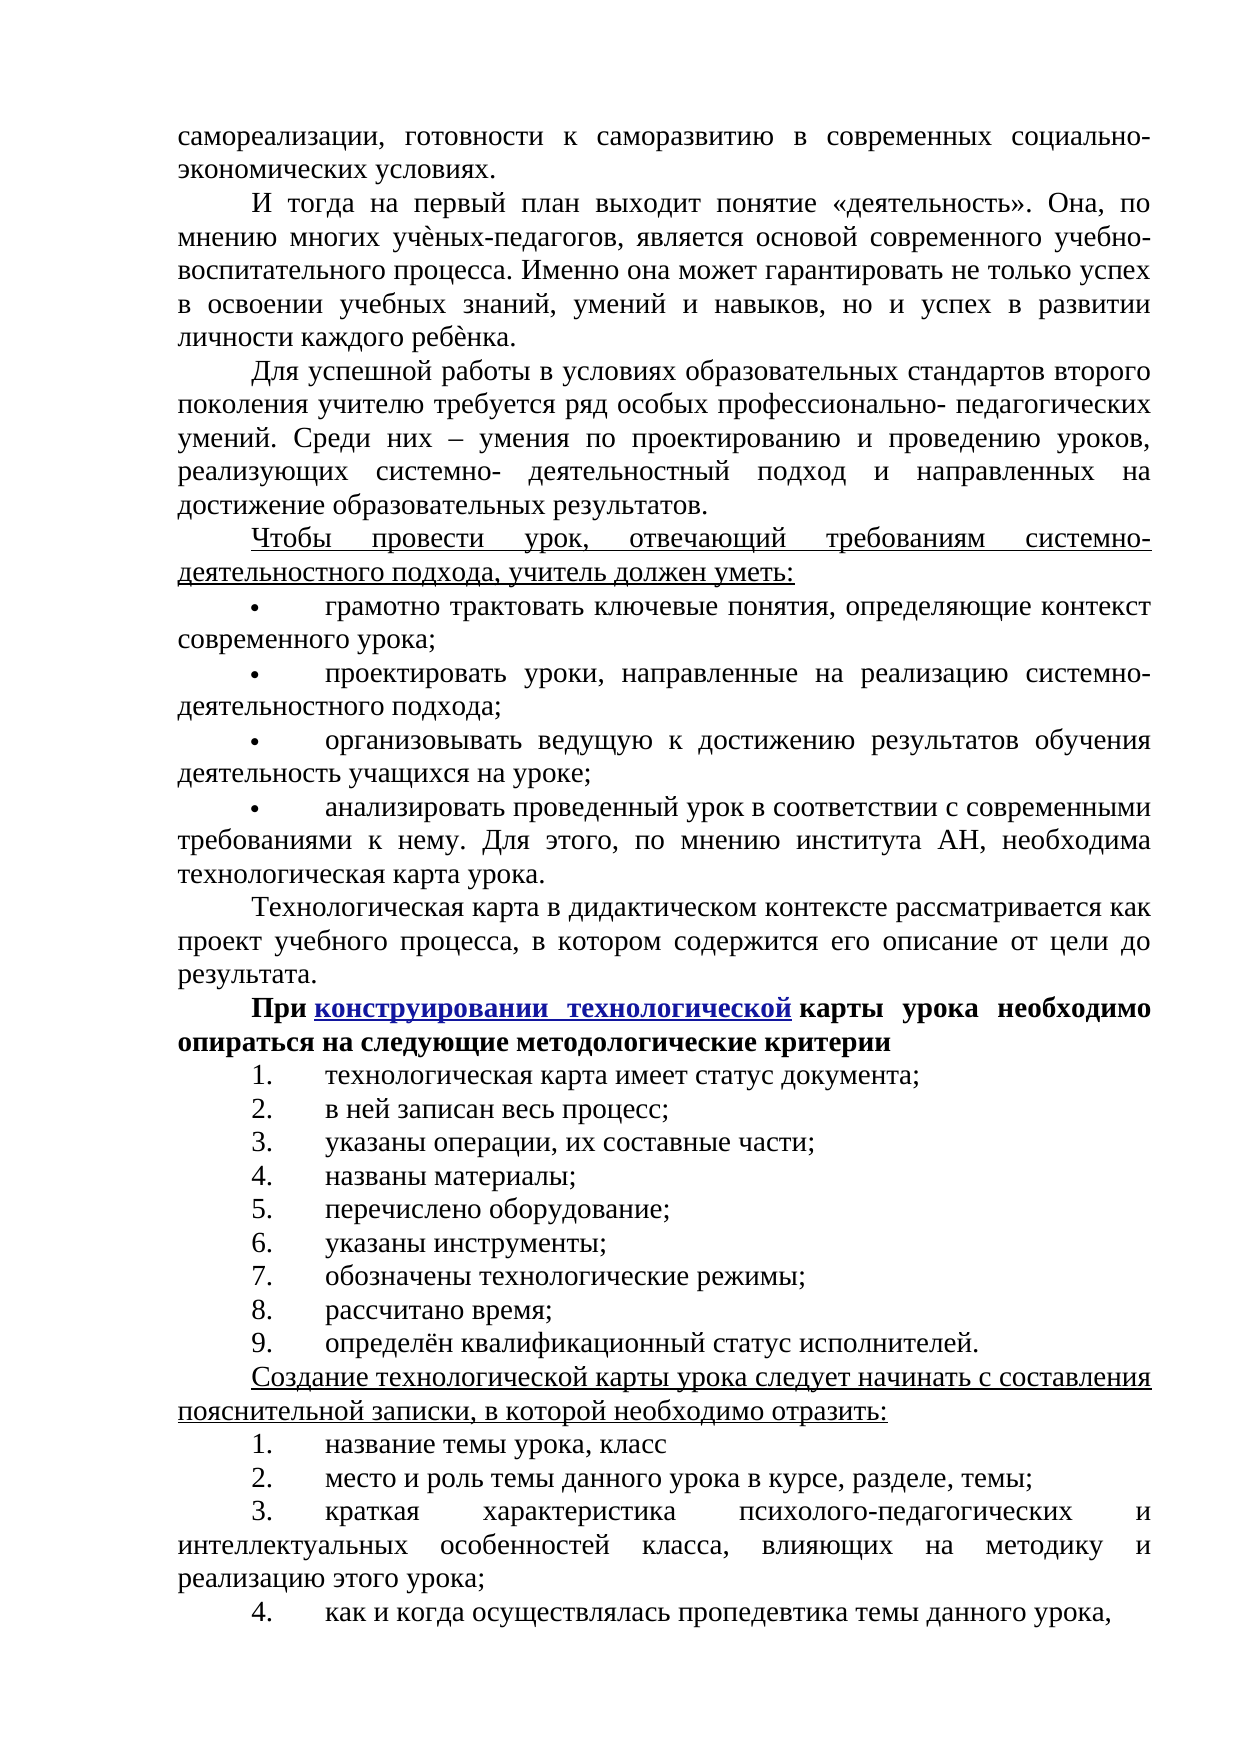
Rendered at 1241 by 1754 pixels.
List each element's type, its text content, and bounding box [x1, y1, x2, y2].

text И тогда на первый план выходит понятие «деятельность». Она, по мнению многих учѐных-педагогов, является основой современного учебно-воспитательного процесса. Именно она может гарантировать не только успех в освоении учебных знаний, умений и навыков, но и успех в развитии личности каждого ребѐнка. [177, 185, 1152, 353]
list в ней записан весь процесс; [177, 1091, 1152, 1124]
list рассчитано время; [177, 1292, 1152, 1326]
list названы материалы; [177, 1158, 1152, 1191]
list проектировать уроки, направленные на реализацию системно-деятельностного подхода; [177, 655, 1152, 722]
list определён квалификационный статус исполнителей. [177, 1326, 1152, 1359]
text Чтобы провести урок, отвечающий требованиям системно- деятельностного подхода, учитель должен уметь: [177, 521, 1152, 588]
list грамотно трактовать ключевые понятия, определяющие контекст современного урока; [177, 588, 1152, 655]
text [177, 118, 1152, 185]
list анализировать проведенный урок в соответствии с современными требованиями к нему. Для этого, по мнению института АН, необходима технологическая карта урока. [177, 789, 1152, 889]
text Для успешной работы в условиях образовательных стандартов второго поколения учителю требуется ряд особых профессионально- педагогических умений. Среди них – умения по проектированию и проведению уроков, реализующих системно- деятельностный подход и направленных на достижение образовательных результатов. [177, 353, 1152, 521]
list организовывать ведущую к достижению результатов обучения деятельность учащихся на уроке; [177, 722, 1152, 789]
text Создание технологической карты урока следует начинать с составления пояснительной записки, в которой необходимо отразить: [177, 1359, 1152, 1426]
list указаны инструменты; [177, 1225, 1152, 1258]
list как и когда осуществлялась пропедевтика темы данного урока, [177, 1594, 1152, 1627]
list название темы урока, класс [177, 1426, 1152, 1460]
list место и роль темы данного урока в курсе, разделе, темы; [177, 1460, 1152, 1493]
text Технологическая карта в дидактическом контексте рассматривается как проект учебного процесса, в котором содержится его описание от цели до результата. [177, 889, 1152, 990]
list обозначены технологические режимы; [177, 1258, 1152, 1292]
list перечислено оборудование; [177, 1191, 1152, 1225]
list технологическая карта имеет статус документа; [177, 1057, 1152, 1091]
list краткая характеристика психолого-педагогических и интеллектуальных особенностей класса, влияющих на методику и реализацию этого урока; [177, 1493, 1152, 1594]
list указаны операции, их составные части; [177, 1124, 1152, 1158]
text При конструировании технологической карты урока необходимо опираться на следующие методологические критерии [177, 990, 1152, 1057]
